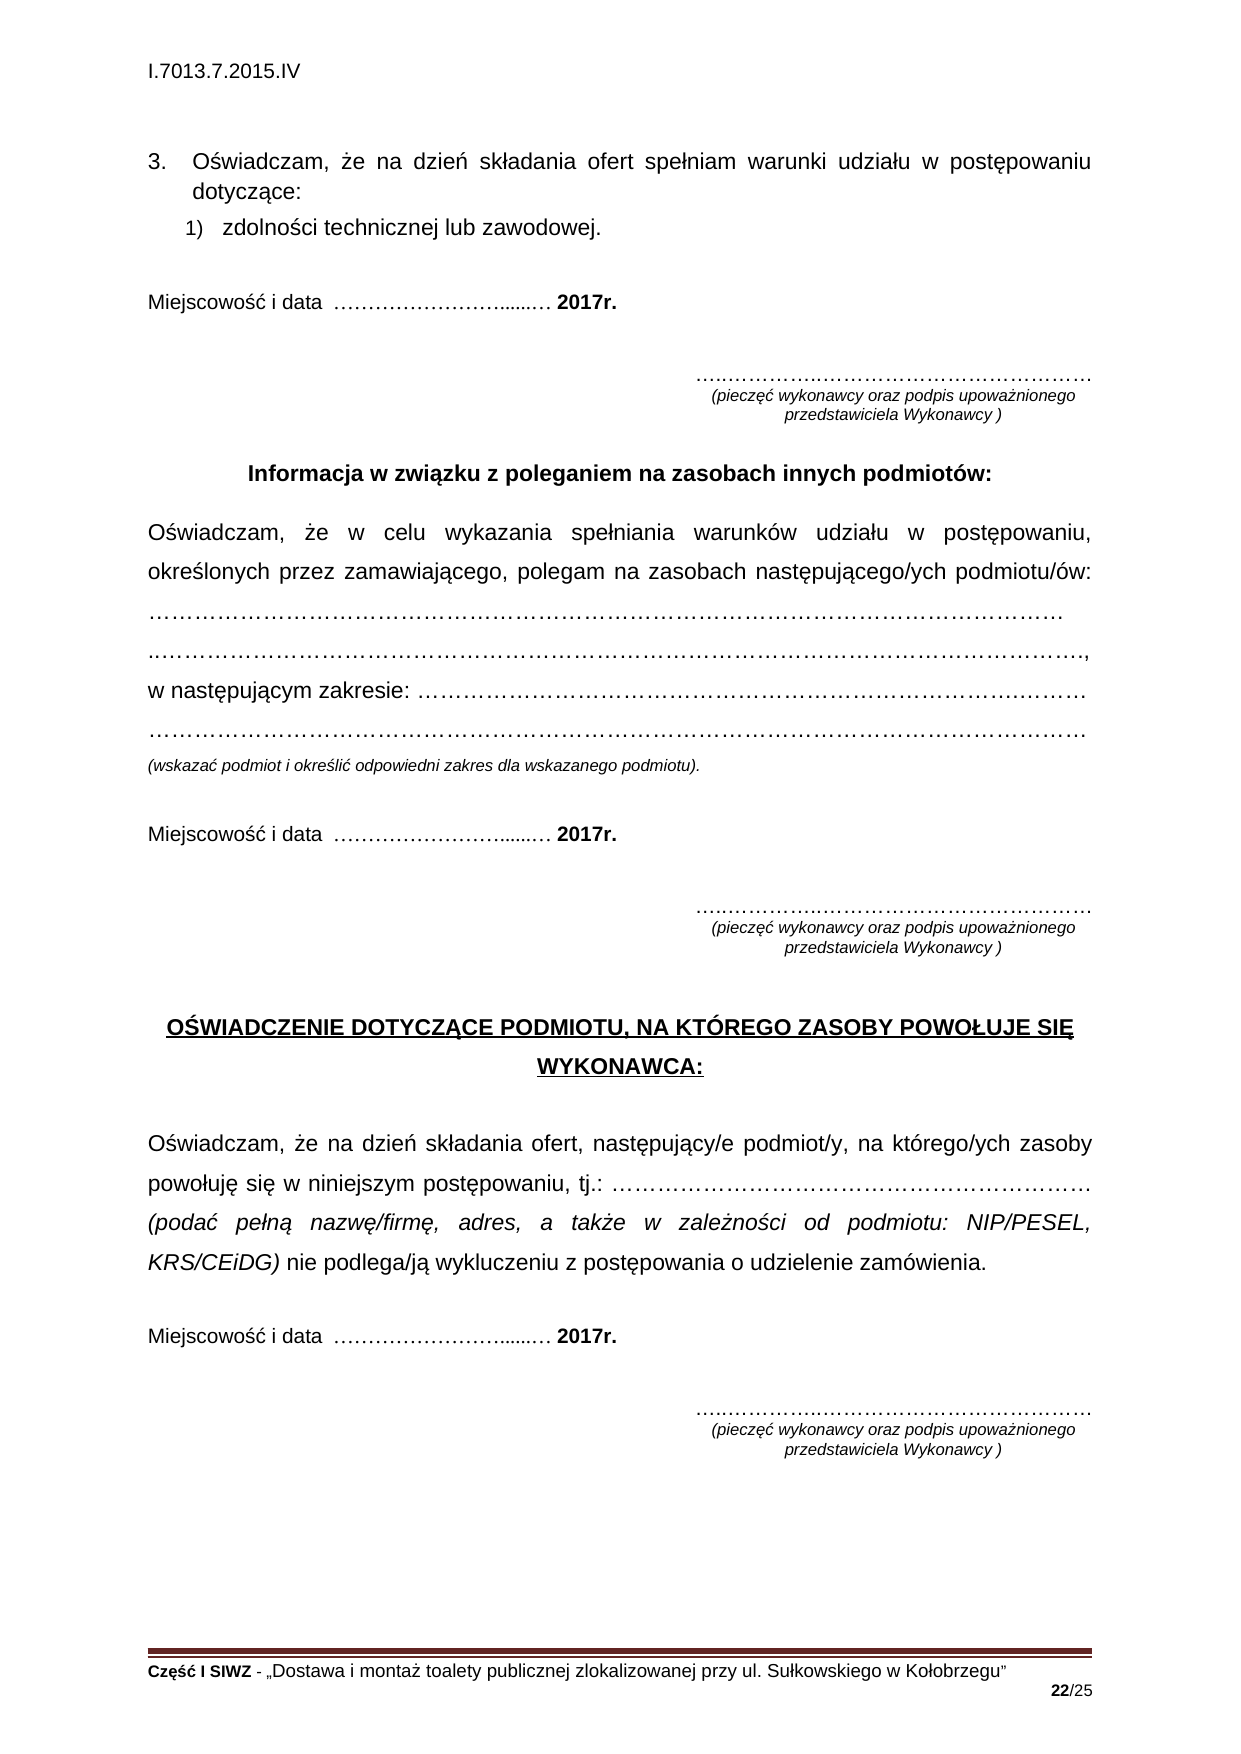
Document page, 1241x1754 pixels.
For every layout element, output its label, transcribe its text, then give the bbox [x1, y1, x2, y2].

text …..…………..………………………………… [148, 1396, 1092, 1420]
text Miejscowość i data ……………………......… 2017r. [148, 290, 1092, 314]
text (pieczęć wykonawcy oraz podpis upoważnionego przedstawiciela Wykonawcy ) [694, 1420, 1093, 1458]
text (pieczęć wykonawcy oraz podpis upoważnionego przedstawiciela Wykonawcy ) [694, 918, 1093, 957]
text OŚWIADCZENIE DOTYCZĄCE PODMIOTU, NA KTÓREGO ZASOBY POWOŁUJE SIĘ WYKONAWCA: [148, 1013, 1093, 1079]
text Miejscowość i data ……………………......… 2017r. [148, 1324, 1092, 1348]
text Miejscowość i data ……………………......… 2017r. [148, 822, 1092, 846]
list zdolności technicznej lub zawodowej. [185, 214, 1092, 241]
text …..…………..………………………………… [148, 362, 1092, 386]
list Oświadczam, że na dzień składania ofert spełniam warunki udziału w postępowaniu dotyczące: [148, 148, 1092, 204]
text Oświadczam, że w celu wykazania spełniania warunków udziału w postępowaniu, określonych przez zamawiającego, polegam na zasobach następującego/ych podmiotu/ów: ………………………………………………………………………………………………………… [148, 519, 1092, 624]
text Oświadczam, że na dzień składania ofert, następujący/e podmiot/y, na którego/ych zasoby powołuję się w niniejszym postępowaniu, tj.: ……………………………………………………… (podać pełną nazwę/firmę, adres, a także w zależności od podmiotu: NIP/PESEL, KRS/CEiDG) nie podlega/ją wykluczeniu z postępowania o udzielenie zamówienia. [148, 1130, 1092, 1275]
text (wskazać podmiot i określić odpowiedni zakres dla wskazanego podmiotu). [148, 756, 1092, 775]
text ..…………………………………………………………………………………………………………., [148, 637, 1092, 663]
text Informacja w związku z poleganiem na zasobach innych podmiotów: [148, 460, 1092, 486]
text (pieczęć wykonawcy oraz podpis upoważnionego przedstawiciela Wykonawcy ) [694, 386, 1093, 424]
text w następującym zakresie: …………………………………………………………………….……… [148, 677, 1092, 703]
text …………………………………………………………………………………………………………… [148, 716, 1092, 742]
text …..…………..………………………………… [148, 894, 1092, 918]
